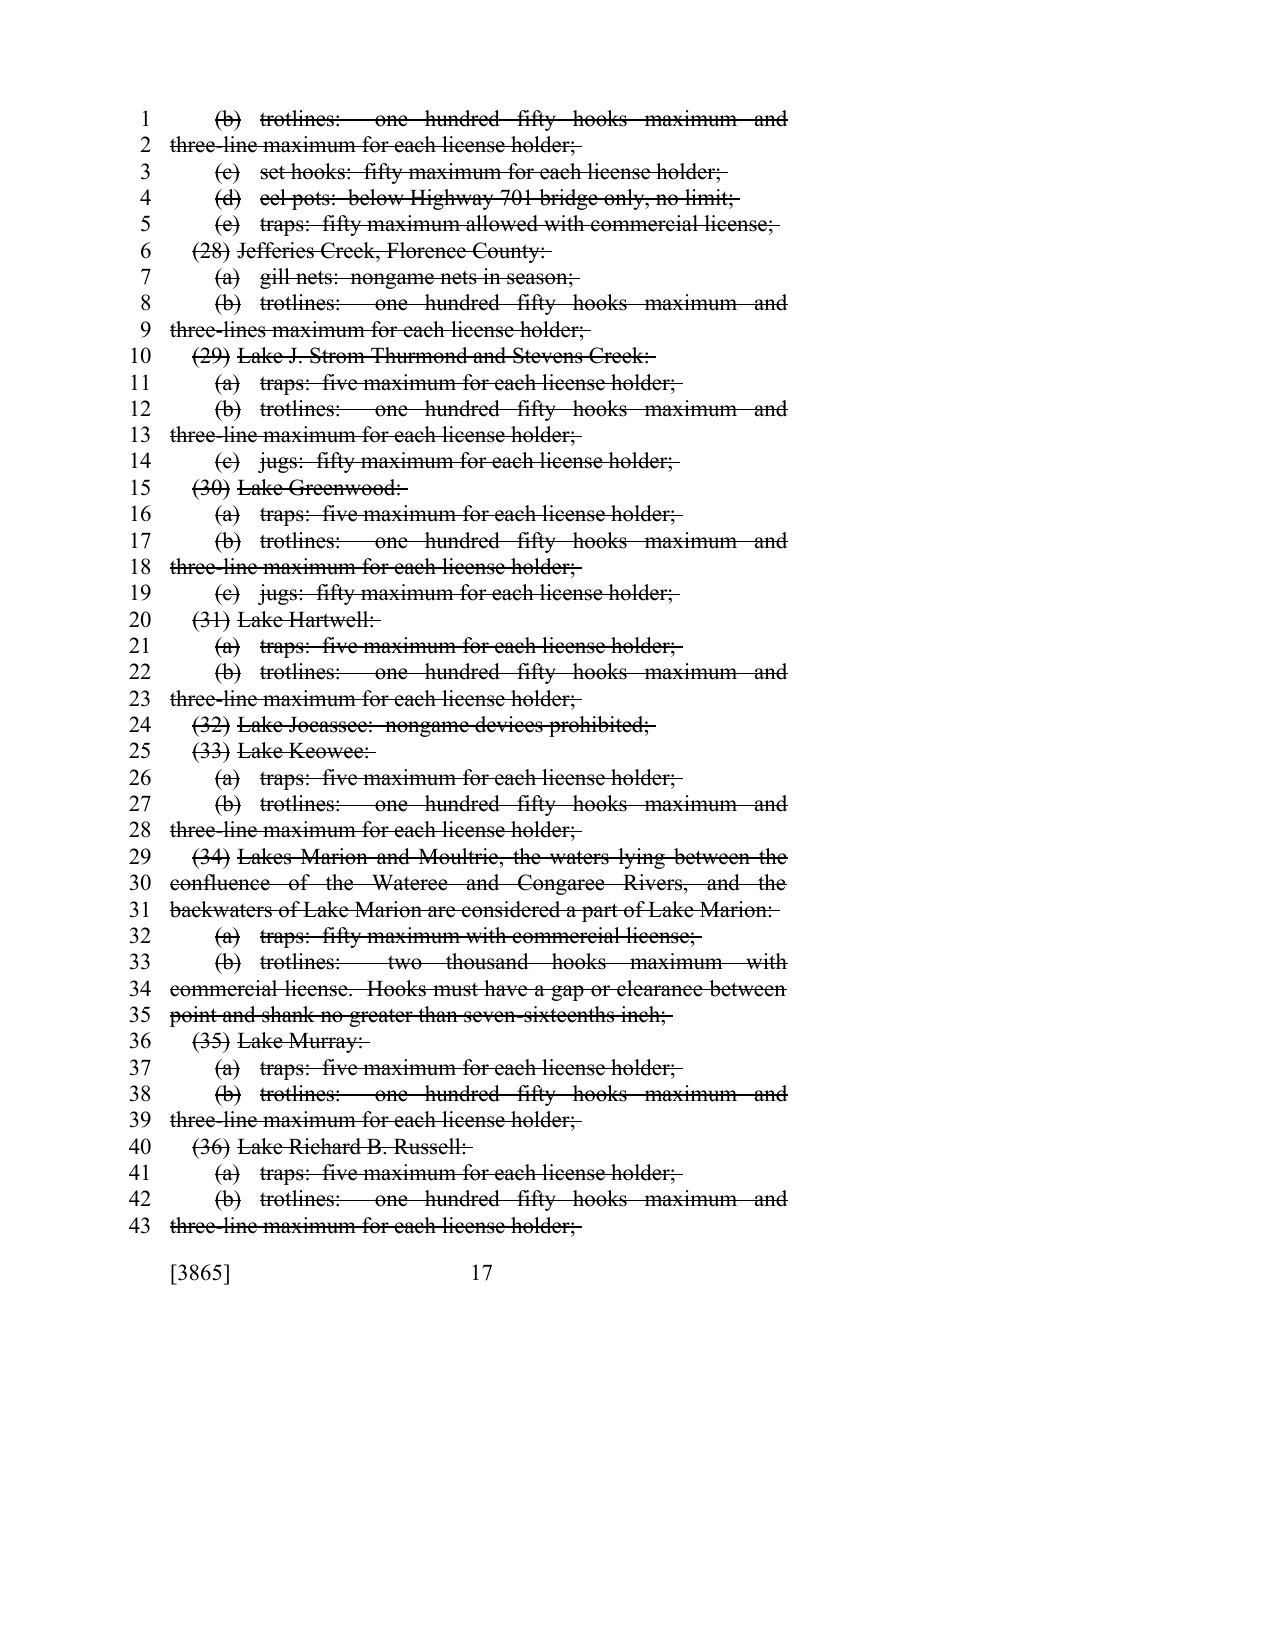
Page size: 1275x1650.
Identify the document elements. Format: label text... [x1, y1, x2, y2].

text (34) Lakes Marion and Moultrie, the waters lying between the confluence of the Wateree and Congaree Rivers, and the backwaters of Lake Marion are considered a part of Lake Marion: [169, 885, 787, 922]
text (a) traps: five maximum for each license holder; [169, 632, 787, 658]
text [169, 1186, 787, 1238]
text (34) Lakes Marion and Moultrie, the waters lying between the confluence of the Wateree and Congaree Rivers, and the backwaters of Lake Marion are considered a part of Lake Marion: [169, 843, 787, 884]
text (31) Lake Hartwell: [169, 606, 787, 632]
text (d) eel pots: below Highway 701 bridge only, no limit; [169, 184, 787, 210]
text (a) traps: five maximum for each license holder; [169, 1054, 787, 1080]
text (a) traps: five maximum for each license holder; [169, 500, 787, 527]
text (30) Lake Greenwood: [169, 474, 787, 500]
text (28) Jefferies Creek, Florence County: [169, 237, 787, 263]
text (36) Lake Richard B. Russell: [169, 1133, 787, 1159]
text (35) Lake Murray: [169, 1027, 787, 1054]
text (b) trotlines: one hundred fifty hooks maximum and three-line maximum for each license holder; [169, 105, 787, 158]
text (b) trotlines: one hundred fifty hooks maximum and three-lines maximum for each license holder; [169, 289, 787, 342]
text (b) trotlines: one hundred fifty hooks maximum and three-line maximum for each license holder; [169, 395, 787, 448]
text (a) traps: five maximum for each license holder; [169, 368, 787, 395]
text (b) trotlines: one hundred fifty hooks maximum and three-line maximum for each license holder; [169, 527, 787, 579]
text (c) jugs: fifty maximum for each license holder; [169, 448, 787, 474]
text (b) trotlines: one hundred fifty hooks maximum and three-line maximum for each license holder; [169, 1080, 787, 1133]
text (29) Lake J. Strom Thurmond and Stevens Creek: [169, 342, 787, 368]
text (c) jugs: fifty maximum for each license holder; [169, 579, 787, 606]
text (33) Lake Keowee: [169, 737, 787, 764]
text (e) traps: fifty maximum allowed with commercial license; [169, 210, 787, 237]
text (b) trotlines: one hundred fifty hooks maximum and three-line maximum for each license holder; [169, 790, 787, 843]
text (a) traps: five maximum for each license holder; [169, 764, 787, 790]
text (a) gill nets: nongame nets in season; [169, 263, 787, 289]
text (a) traps: five maximum for each license holder; [169, 1159, 787, 1186]
text (b) trotlines: one hundred fifty hooks maximum and three-line maximum for each license holder; [169, 658, 787, 711]
text (c) set hooks: fifty maximum for each license holder; [169, 158, 787, 184]
text (32) Lake Jocassee: nongame devices prohibited; [169, 711, 787, 737]
text (b) trotlines: two thousand hooks maximum with commercial license. Hooks must have a gap or clearance between point and shank no greater than seven-sixteenths inch; [169, 990, 787, 1027]
text (a) traps: fifty maximum with commercial license; [169, 922, 787, 948]
text (b) trotlines: two thousand hooks maximum with commercial license. Hooks must have a gap or clearance between point and shank no greater than seven-sixteenths inch; [169, 948, 787, 989]
